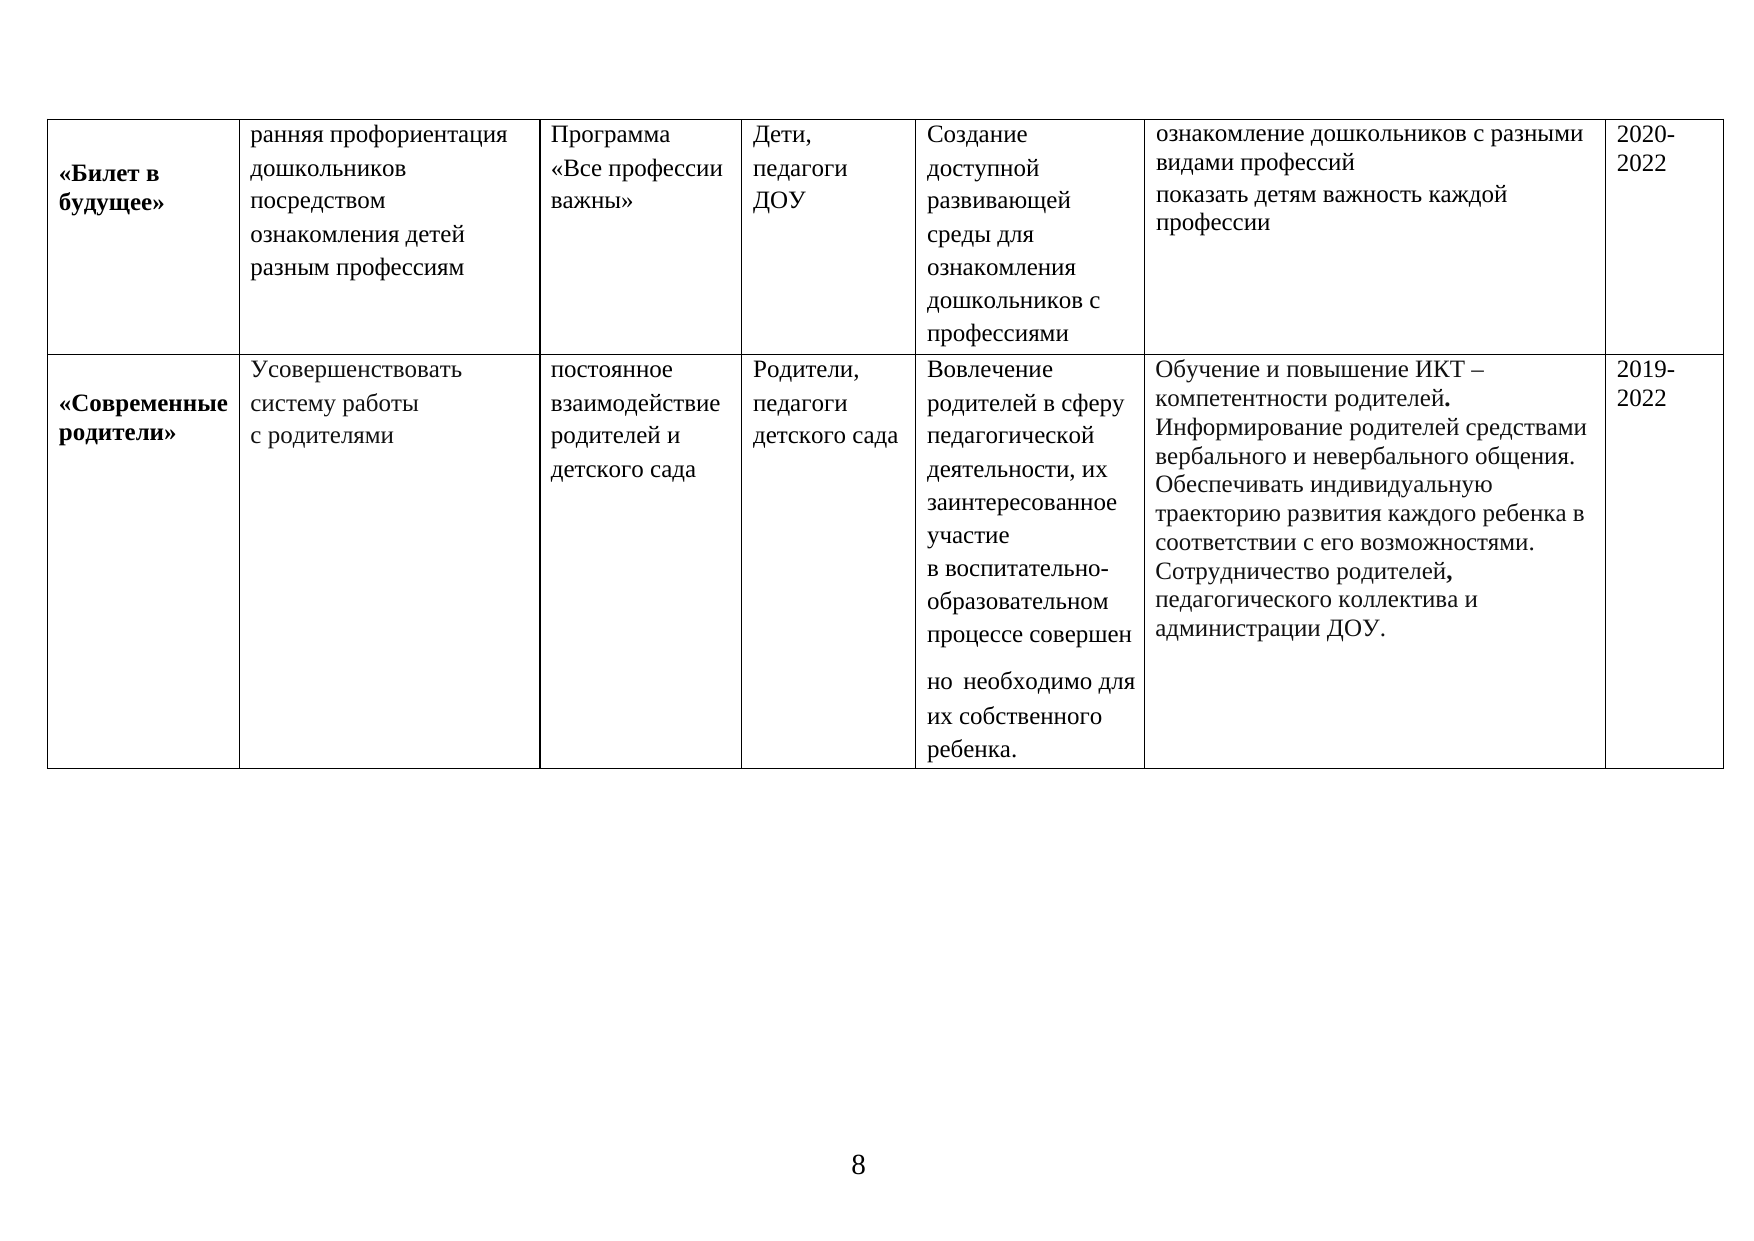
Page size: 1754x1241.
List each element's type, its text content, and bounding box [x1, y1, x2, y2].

table_cell «Современные родители» [48, 355, 239, 768]
table_cell ранняя профориентация дошкольников посредством ознакомления детей разным профессиям [240, 120, 539, 353]
table_cell постоянное взаимодействие родителей и детского сада [541, 355, 741, 768]
table_cell Вовлечение родителей в сферу педагогической деятельности, их заинтересованное участие в воспитательно-образовательном процессе совершенно необходимо для их собственного ребенка. [916, 355, 1144, 768]
table_cell Родители, педагоги детского сада [742, 355, 915, 768]
table_cell Создание доступной развивающей среды для ознакомления дошкольников с профессиями [916, 120, 1144, 353]
table_cell «Билет в будущее» [48, 120, 239, 353]
table_cell Программа «Все профессии важны» [541, 120, 741, 353]
table_cell Усовершенствовать систему работы с родителями [240, 355, 539, 768]
table_cell 2020-2022 [1606, 120, 1723, 353]
table_cell Дети, педагоги ДОУ [742, 120, 915, 353]
table_cell Обучение и повышение ИКТ – компетентности родителей. Информирование родителей средствами вербального и невербального общения. Обеспечивать индивидуальную траекторию развития каждого ребенка в соответствии с его возможностями. Сотрудничество родителей, педагогического коллектива и администрации ДОУ. [1145, 355, 1605, 768]
table_cell 2019-2022 [1606, 355, 1723, 768]
table_cell ознакомление дошкольников с разными видами профессий показать детям важность каждой профессии [1145, 120, 1605, 353]
